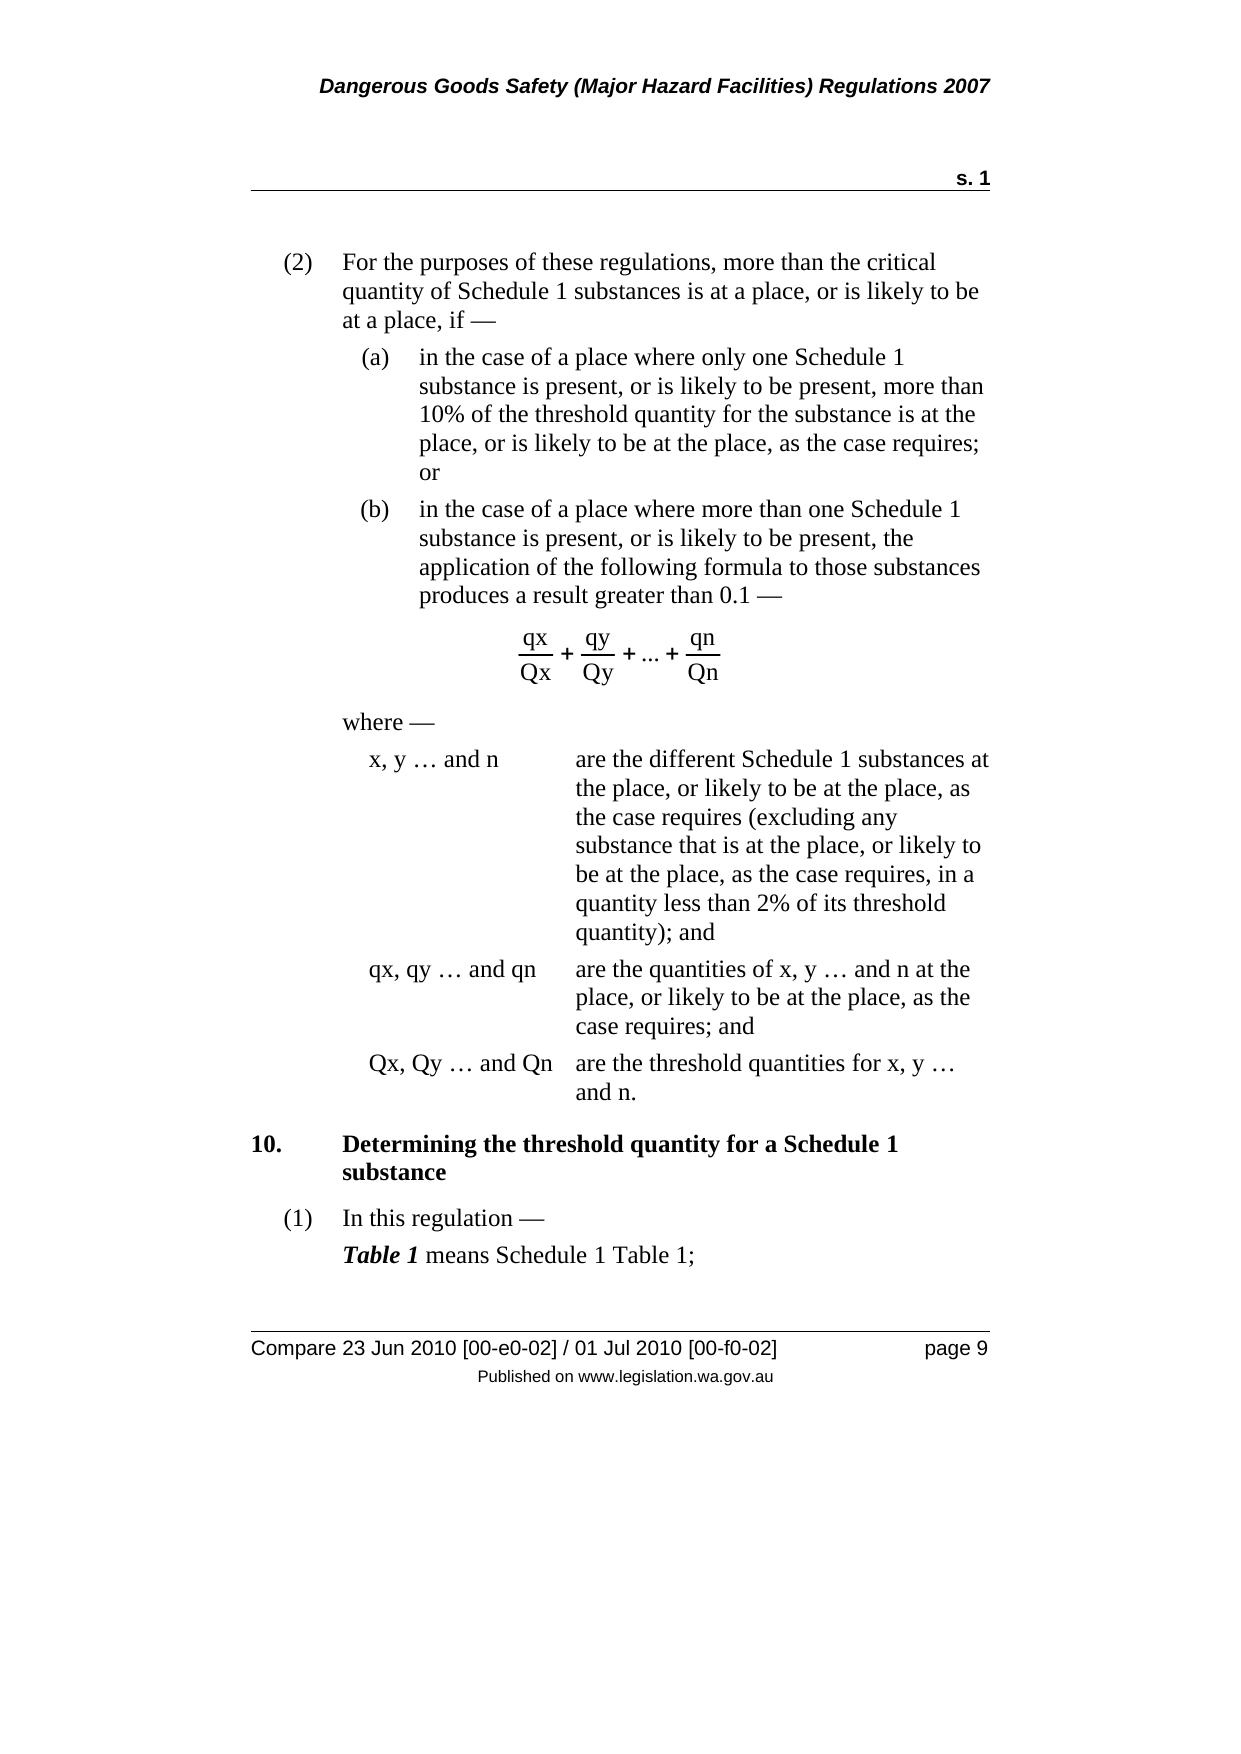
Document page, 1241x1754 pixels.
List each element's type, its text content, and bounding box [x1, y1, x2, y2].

text (1) In this regulation — [251, 1203, 990, 1232]
text Qx, Qy … and Qn are the threshold quantities for x, y … and n. [251, 1048, 990, 1106]
subtitle 10. Determining the threshold quantity for a Schedule 1 substance [251, 1129, 990, 1186]
text x, y … and n are the different Schedule 1 substances at the place, or likely to be at the place, as the case requires (excluding any substance that is at the place, or likely to be at the place, as the case requires, in a quantity less than 2% of its threshold quantity); and [295, 744, 990, 945]
text where — [251, 707, 990, 736]
text Table 1 means Schedule 1 Table 1; [251, 1240, 990, 1269]
text (b) in the case of a place where more than one Schedule 1 substance is present, or is likely to be present, the application of the following formula to those substances produces a result greater than 0.1 — [251, 494, 990, 609]
text (2) For the purposes of these regulations, more than the critical quantity of Schedule 1 substances is at a place, or is likely to be at a place, if — [251, 247, 990, 334]
text qx, qy … and qn are the quantities of x, y … and n at the place, or likely to be at the place, as the case requires; and [251, 954, 990, 1040]
text (a) in the case of a place where only one Schedule 1 substance is present, or is likely to be present, more than 10% of the threshold quantity for the substance is at the place, or is likely to be at the place, as the case requires; or [251, 342, 990, 486]
